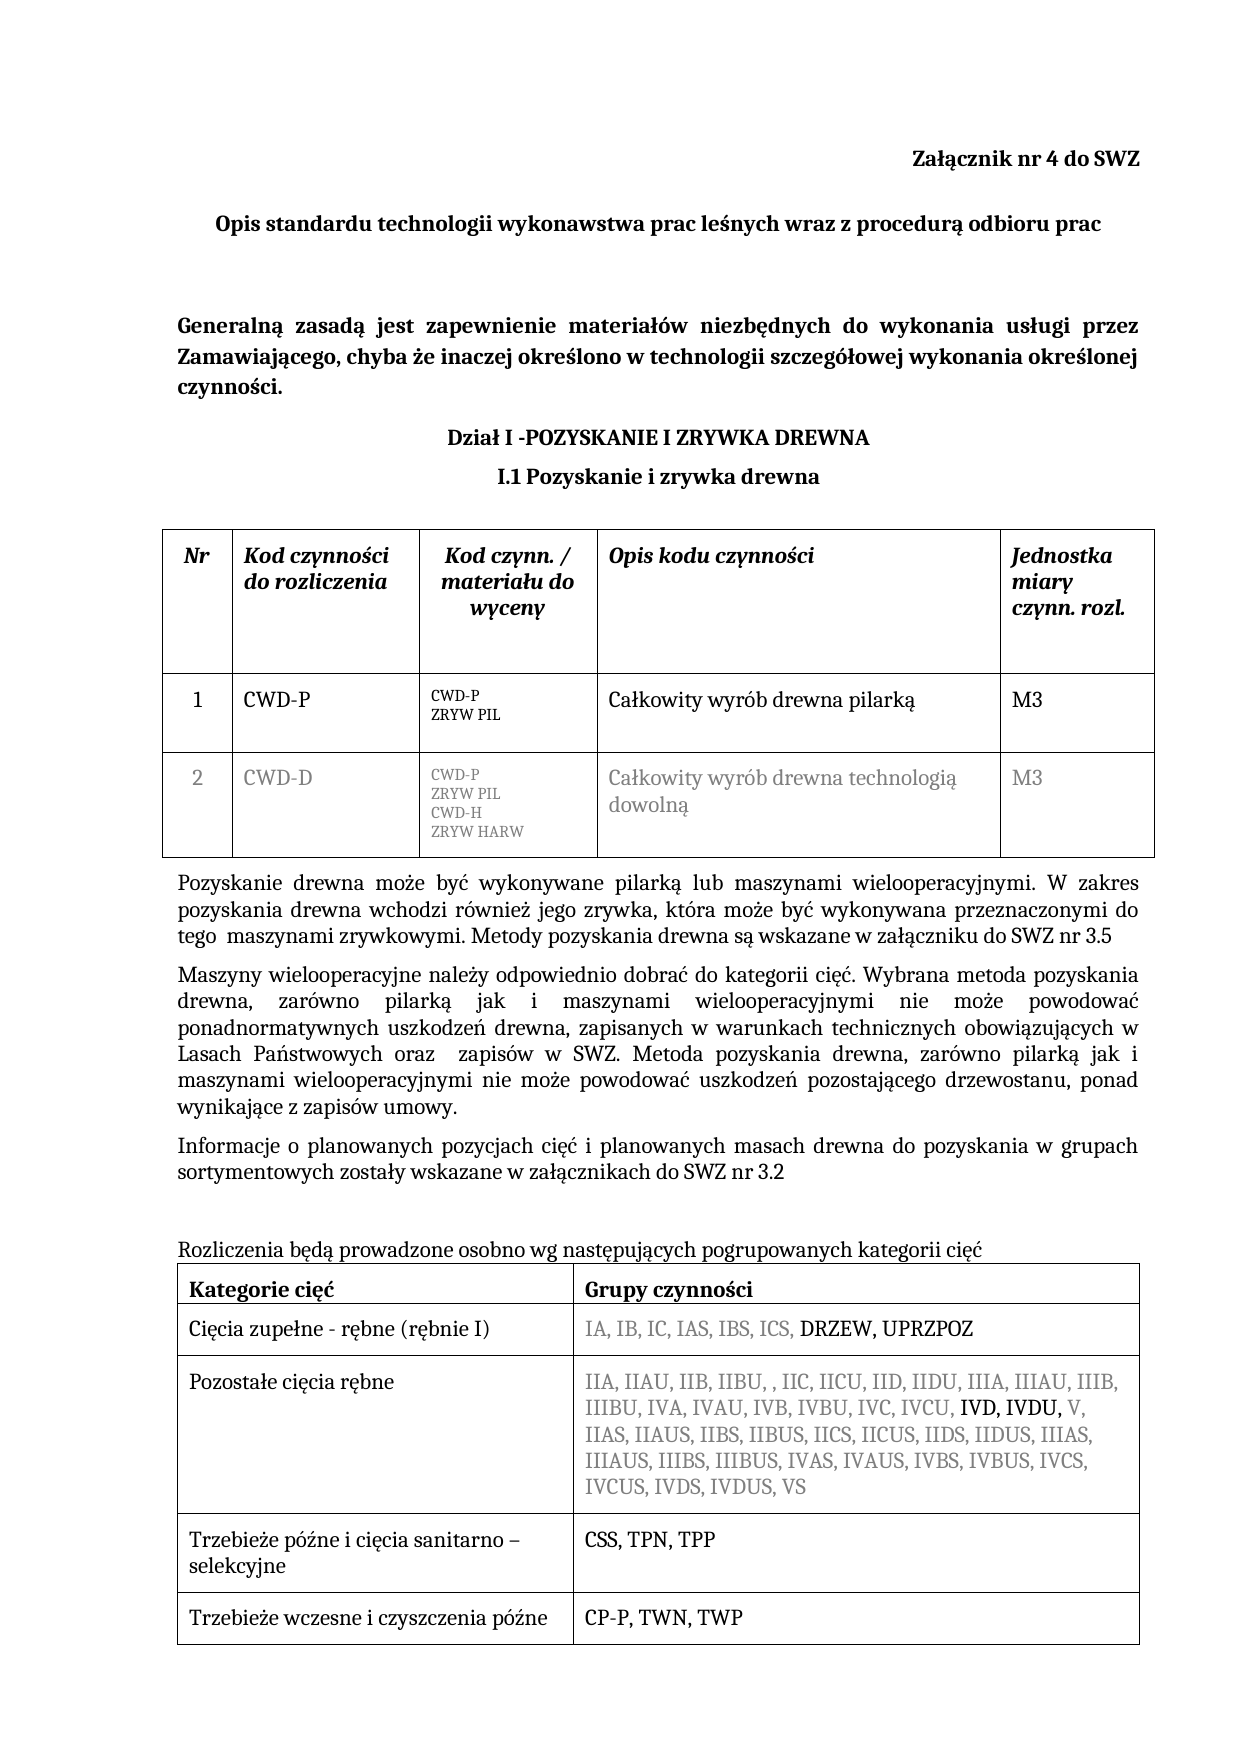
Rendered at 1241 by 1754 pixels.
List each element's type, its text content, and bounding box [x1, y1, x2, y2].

text Załącznik nr 4 do SWZ [177, 146, 1140, 172]
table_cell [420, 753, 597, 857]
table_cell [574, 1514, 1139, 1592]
text Informacje o planowanych pozycjach cięć i planowanych masach drewna do pozyskania w grupach sortymentowych zostały wskazane w załącznikach do SWZ nr 3.2 [177, 1132, 1140, 1185]
text I.1 Pozyskanie i zrywka drewna [177, 464, 1140, 490]
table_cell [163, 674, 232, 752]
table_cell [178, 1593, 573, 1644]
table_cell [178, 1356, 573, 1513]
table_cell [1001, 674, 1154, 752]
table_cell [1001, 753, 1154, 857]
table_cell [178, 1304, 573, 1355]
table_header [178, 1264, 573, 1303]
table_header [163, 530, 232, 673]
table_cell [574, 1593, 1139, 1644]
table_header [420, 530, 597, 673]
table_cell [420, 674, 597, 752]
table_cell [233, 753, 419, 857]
text Dział I -POZYSKANIE I ZRYWKA DREWNA [177, 425, 1140, 451]
text Opis standardu technologii wykonawstwa prac leśnych wraz z procedurą odbioru prac [177, 211, 1140, 238]
text Maszyny wielooperacyjne należy odpowiednio dobrać do kategorii cięć. Wybrana metoda pozyskania drewna, zarówno pilarką jak i maszynami wielooperacyjnymi nie może powodować ponadnormatywnych uszkodzeń drewna, zapisanych w warunkach technicznych obowiązujących w Lasach Państwowych oraz zapisów w SWZ. Metoda pozyskania drewna, zarówno pilarką jak i maszynami wielooperacyjnymi nie może powodować uszkodzeń pozostającego drzewostanu, ponad wynikające z zapisów umowy. [177, 962, 1140, 1120]
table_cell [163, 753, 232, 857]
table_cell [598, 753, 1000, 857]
text Pozyskanie drewna może być wykonywane pilarką lub maszynami wielooperacyjnymi. W zakres pozyskania drewna wchodzi również jego zrywka, która może być wykonywana przeznaczonymi do tego maszynami zrywkowymi. Metody pozyskania drewna są wskazane w załączniku do SWZ nr 3.5 [177, 870, 1140, 949]
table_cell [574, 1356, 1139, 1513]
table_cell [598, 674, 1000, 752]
text Generalną zasadą jest zapewnienie materiałów niezbędnych do wykonania usługi przez Zamawiającego, chyba że inaczej określono w technologii szczegółowej wykonania określonej czynności. [177, 313, 1140, 400]
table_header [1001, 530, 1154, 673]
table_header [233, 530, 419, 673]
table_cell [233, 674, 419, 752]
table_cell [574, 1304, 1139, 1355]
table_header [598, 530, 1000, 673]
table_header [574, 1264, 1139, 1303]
text Rozliczenia będą prowadzone osobno wg następujących pogrupowanych kategorii cięć [177, 1236, 1140, 1263]
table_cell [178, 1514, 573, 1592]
